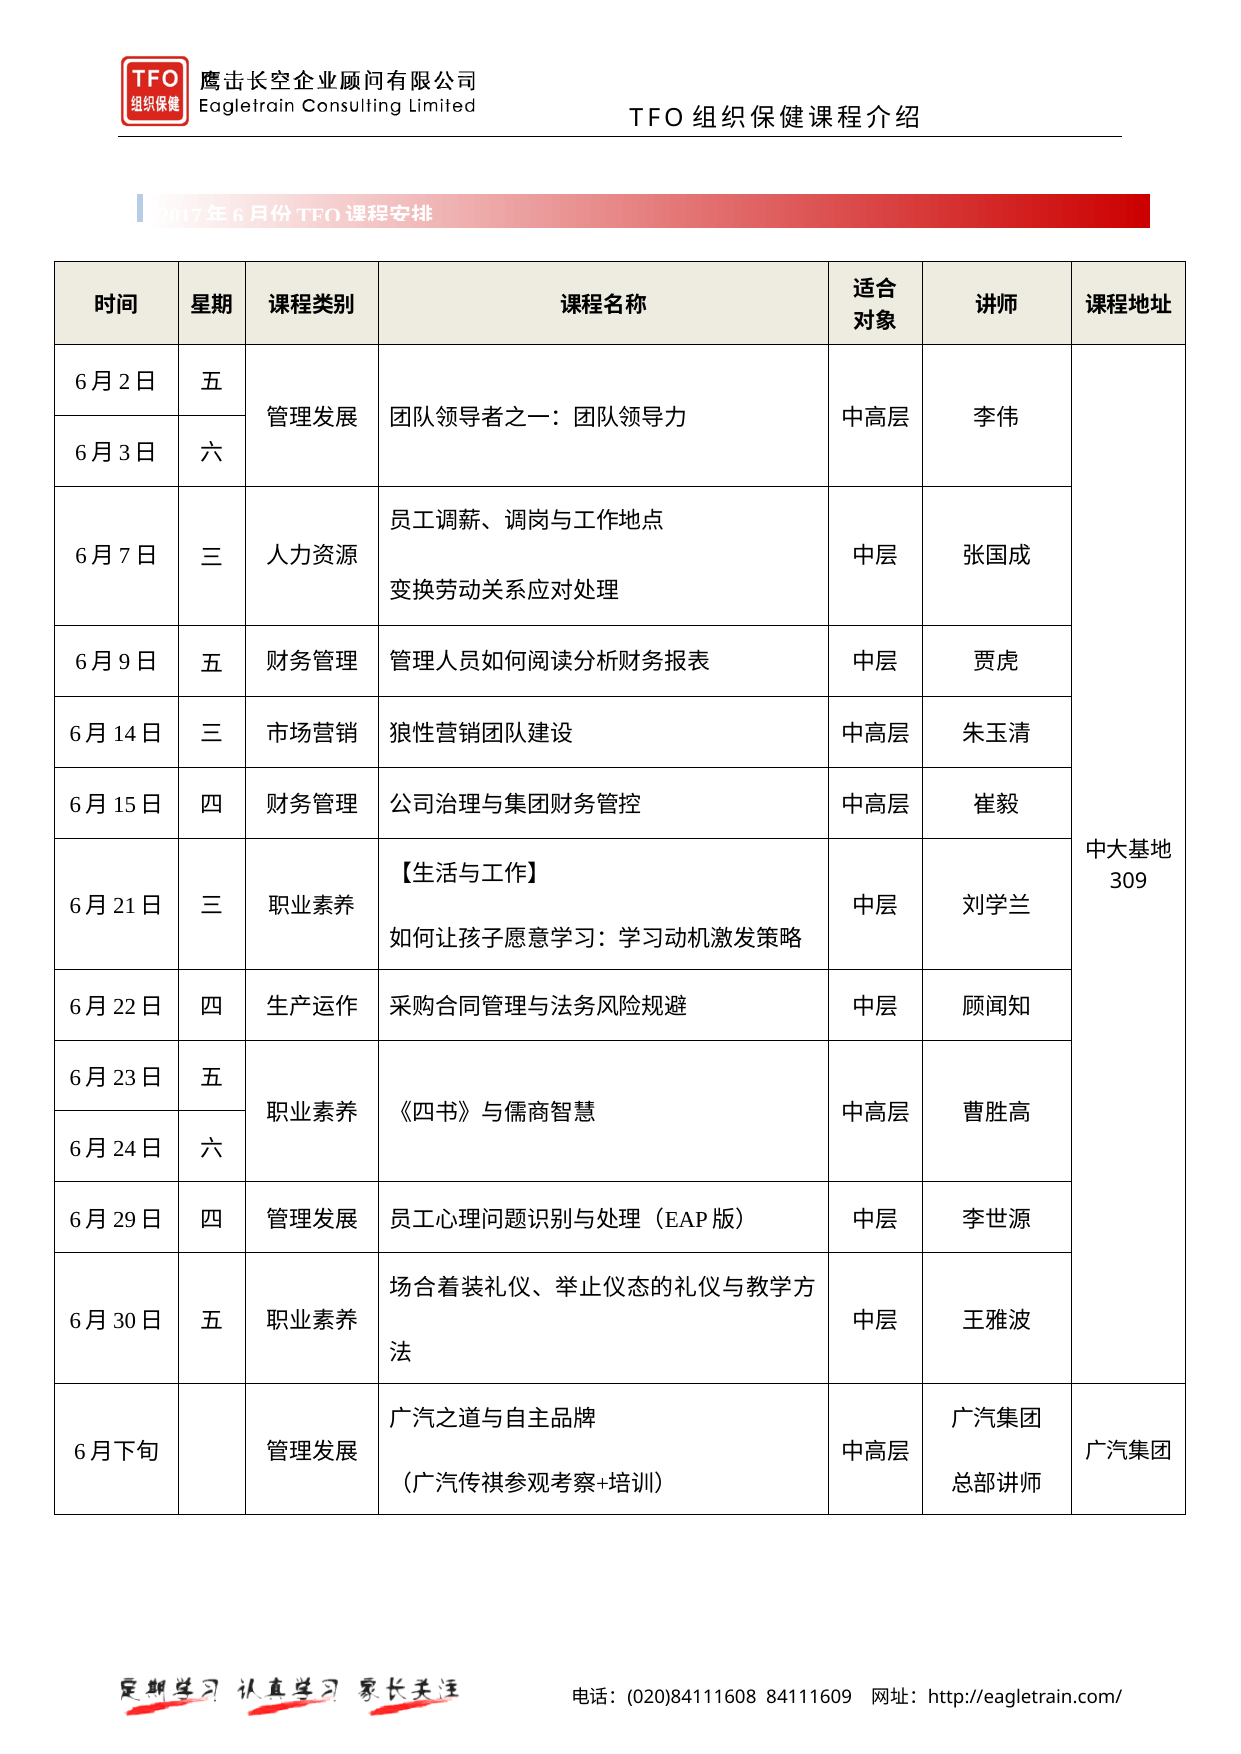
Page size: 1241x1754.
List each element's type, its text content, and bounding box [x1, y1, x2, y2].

table_cell 中高层 [829, 345, 922, 486]
table_cell 6月7日 [55, 487, 178, 625]
picture [118, 53, 475, 127]
table_cell 管理发展 [246, 345, 378, 486]
table_header 讲师 [923, 262, 1071, 344]
table_cell 人力资源 [246, 487, 378, 625]
table_cell 公司治理与集团财务管控 [379, 768, 828, 838]
table_cell 贾虎 [923, 626, 1071, 696]
table_cell 三 [179, 839, 245, 969]
table_cell 6月23日 [55, 1041, 178, 1110]
table_cell 朱玉清 [923, 697, 1071, 767]
table_cell 五 [179, 626, 245, 696]
table_cell 6月3日 [55, 416, 178, 486]
table_cell 中高层 [829, 1041, 922, 1181]
table_cell 财务管理 [246, 768, 378, 838]
table_cell 6月30日 [55, 1253, 178, 1383]
table_cell 市场营销 [246, 697, 378, 767]
table_header 适合 对象 [829, 262, 922, 344]
table_cell 采购合同管理与法务风险规避 [379, 970, 828, 1039]
table_cell 中高层 [829, 697, 922, 767]
table_cell 6月15日 [55, 768, 178, 838]
table_cell 四 [179, 768, 245, 838]
table_cell 王雅波 [923, 1253, 1071, 1383]
table_cell 管理发展 [246, 1182, 378, 1252]
table_cell 6月下旬 [55, 1384, 178, 1514]
table_cell 广汽之道与自主品牌 （广汽传祺参观考察+培训） [379, 1384, 828, 1514]
table_cell 场合着装礼仪、举止仪态的礼仪与教学方法 [379, 1253, 828, 1383]
table_header 星期 [179, 262, 245, 344]
table_cell 顾闻知 [923, 970, 1071, 1039]
table_cell 中层 [829, 1253, 922, 1383]
table_cell 中层 [829, 970, 922, 1039]
table_cell 四 [179, 970, 245, 1039]
table_cell [179, 1384, 245, 1514]
table_header 时间 [55, 262, 178, 344]
table_cell 五 [179, 1253, 245, 1383]
table_cell 崔毅 [923, 768, 1071, 838]
table_cell 6月24日 [55, 1111, 178, 1181]
table_cell 职业素养 [246, 1041, 378, 1181]
table_cell 广汽集团 [1072, 1384, 1185, 1514]
picture [120, 1676, 460, 1716]
table_cell 刘学兰 [923, 839, 1071, 969]
table_header 课程名称 [379, 262, 828, 344]
table_cell 六 [179, 1111, 245, 1181]
table_cell 中大基地309 [1072, 345, 1185, 1383]
table_cell 6月29日 [55, 1182, 178, 1252]
table_cell 财务管理 [246, 626, 378, 696]
table_cell 五 [179, 345, 245, 415]
table_cell 中层 [829, 1182, 922, 1252]
table_cell 五 [179, 1041, 245, 1110]
table_cell 李世源 [923, 1182, 1071, 1252]
table_cell 张国成 [923, 487, 1071, 625]
table_cell 三 [179, 697, 245, 767]
table_cell 狼性营销团队建设 [379, 697, 828, 767]
table_cell 中层 [829, 839, 922, 969]
table_cell 员工心理问题识别与处理（EAP版） [379, 1182, 828, 1252]
table_cell 李伟 [923, 345, 1071, 486]
table_cell 【生活与工作】 如何让孩子愿意学习：学习动机激发策略 [379, 839, 828, 969]
table_header 课程类别 [246, 262, 378, 344]
table_cell 六 [179, 416, 245, 486]
table_cell 《四书》与儒商智慧 [379, 1041, 828, 1181]
table_cell 6月2日 [55, 345, 178, 415]
table_cell 6月21日 [55, 839, 178, 969]
table_cell 中高层 [829, 1384, 922, 1514]
table_cell 6月9日 [55, 626, 178, 696]
table_header 课程地址 [1072, 262, 1185, 344]
table_cell 中高层 [829, 768, 922, 838]
table_cell 四 [179, 1182, 245, 1252]
table_cell 中层 [829, 626, 922, 696]
table_cell 管理发展 [246, 1384, 378, 1514]
table_cell 职业素养 [246, 1253, 378, 1383]
table_cell 6月14日 [55, 697, 178, 767]
table_cell 6月22日 [55, 970, 178, 1039]
table_cell 生产运作 [246, 970, 378, 1039]
table_cell 员工调薪、调岗与工作地点 变换劳动关系应对处理 [379, 487, 828, 625]
table_cell 曹胜高 [923, 1041, 1071, 1181]
table_cell 中层 [829, 487, 922, 625]
table_cell 职业素养 [246, 839, 378, 969]
table_cell 管理人员如何阅读分析财务报表 [379, 626, 828, 696]
table_cell 团队领导者之一：团队领导力 [379, 345, 828, 486]
table_cell 三 [179, 487, 245, 625]
table_cell 广汽集团 总部讲师 [923, 1384, 1071, 1514]
